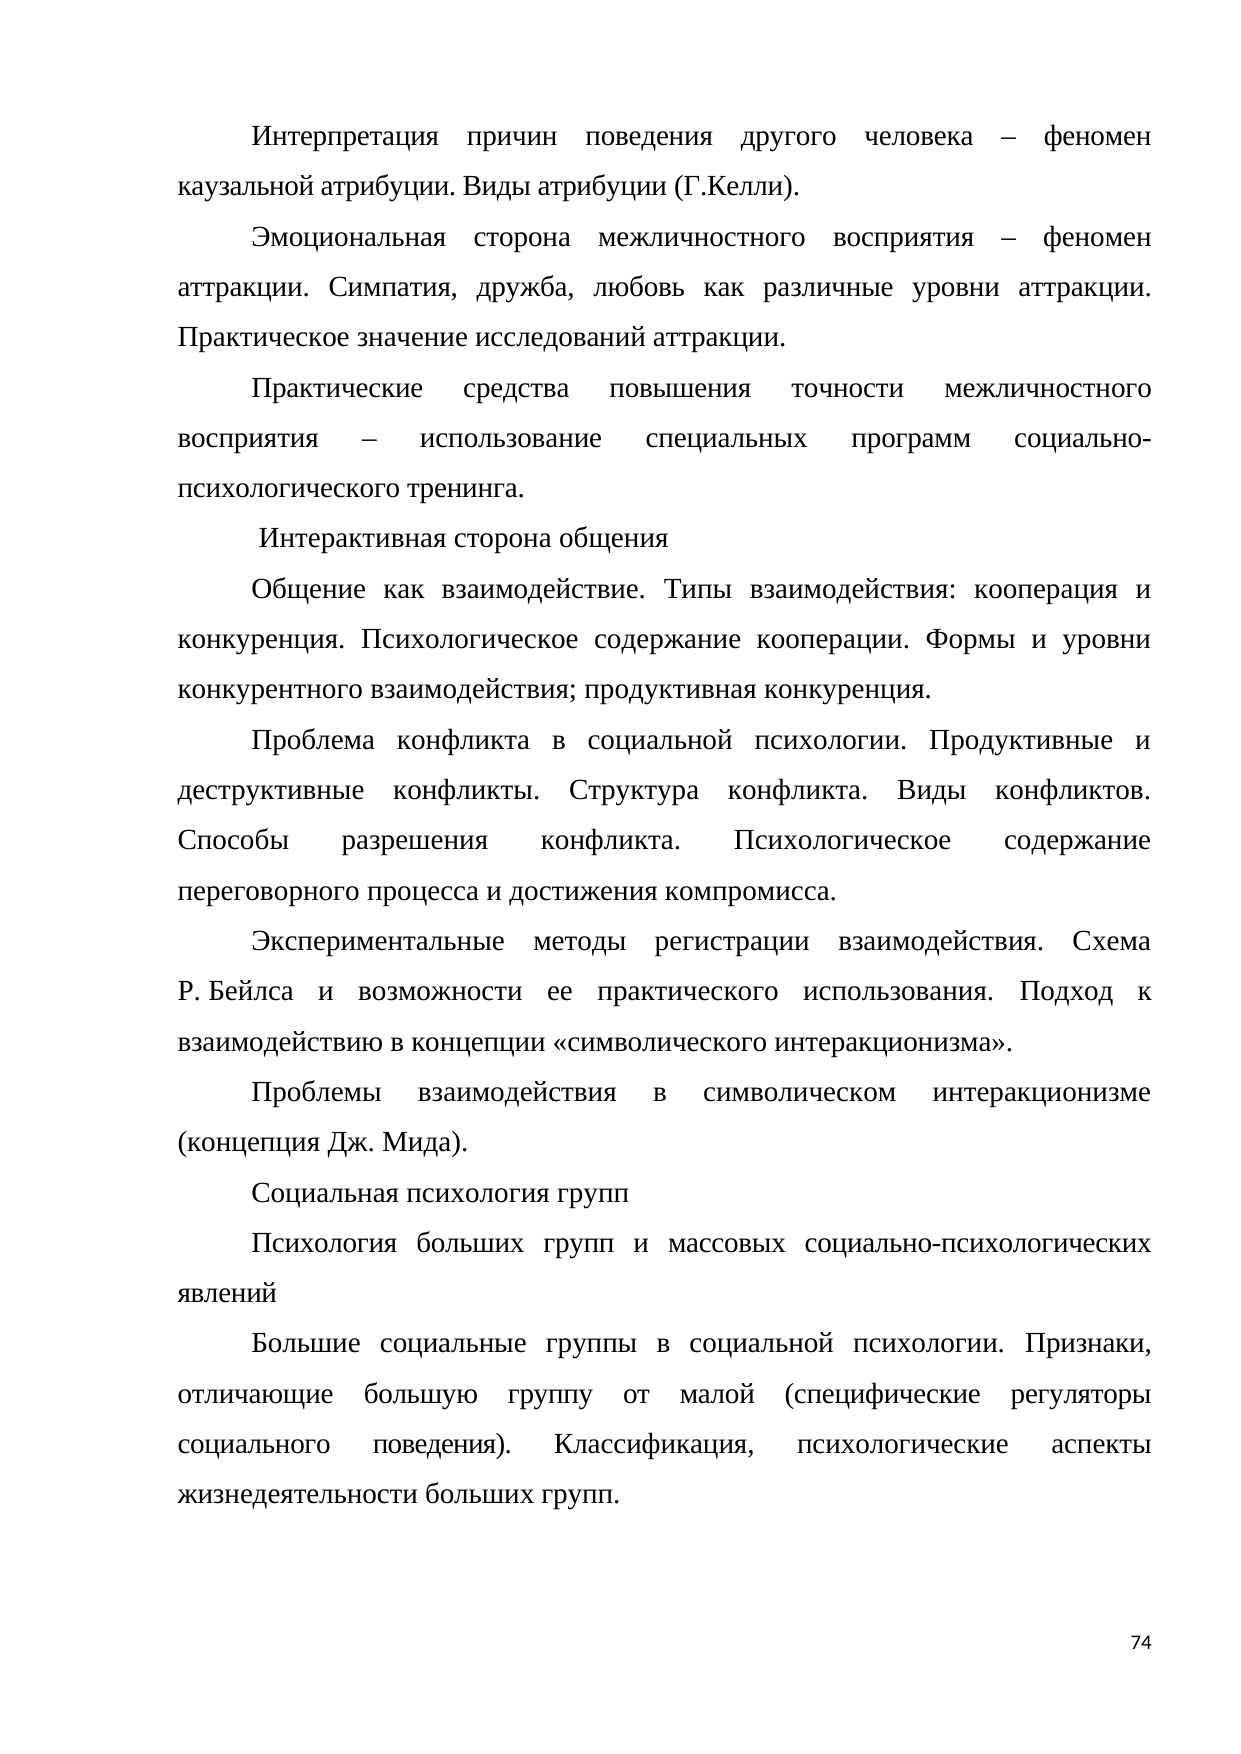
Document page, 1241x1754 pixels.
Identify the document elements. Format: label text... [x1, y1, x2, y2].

text Экспериментальные методы регистрации взаимодействия. Схема Р. Бейлса и возможности ее практического использования. Подход к взаимодействию в концепции «символического интеракционизма». [177, 923, 1152, 1057]
text Проблема конфликта в социальной психологии. Продуктивные и деструктивные конфликты. Структура конфликта. Виды конфликтов. Способы разрешения конфликта. Психологическое содержание переговорного процесса и достижения компромисса. [177, 722, 1152, 906]
text Большие социальные группы в социальной психологии. Признаки, отличающие большую группу от малой (специфические регуляторы социального поведения). Классификация, психологические аспекты жизнедеятельности больших групп. [177, 1326, 1152, 1510]
text Интерактивная сторона общения [177, 521, 1152, 554]
text Практические средства повышения точности межличностного восприятия – использование специальных программ социально-психологического тренинга. [177, 370, 1152, 504]
text Эмоциональная сторона межличностного восприятия – феномен аттракции. Симпатия, дружба, любовь как различные уровни аттракции. Практическое значение исследований аттракции. [177, 219, 1152, 353]
text Проблемы взаимодействия в символическом интеракционизме (концепция Дж. Мида). [177, 1074, 1152, 1158]
text Интерпретация причин поведения другого человека – феномен каузальной атрибуции. Виды атрибуции (Г.Келли). [177, 118, 1152, 202]
text Психология больших групп и массовых социально-психологических явлений [177, 1225, 1152, 1309]
text Общение как взаимодействие. Типы взаимодействия: кооперация и конкуренция. Психологическое содержание кооперации. Формы и уровни конкурентного взаимодействия; продуктивная конкуренция. [177, 571, 1152, 705]
text Социальная психология групп [177, 1175, 1152, 1208]
